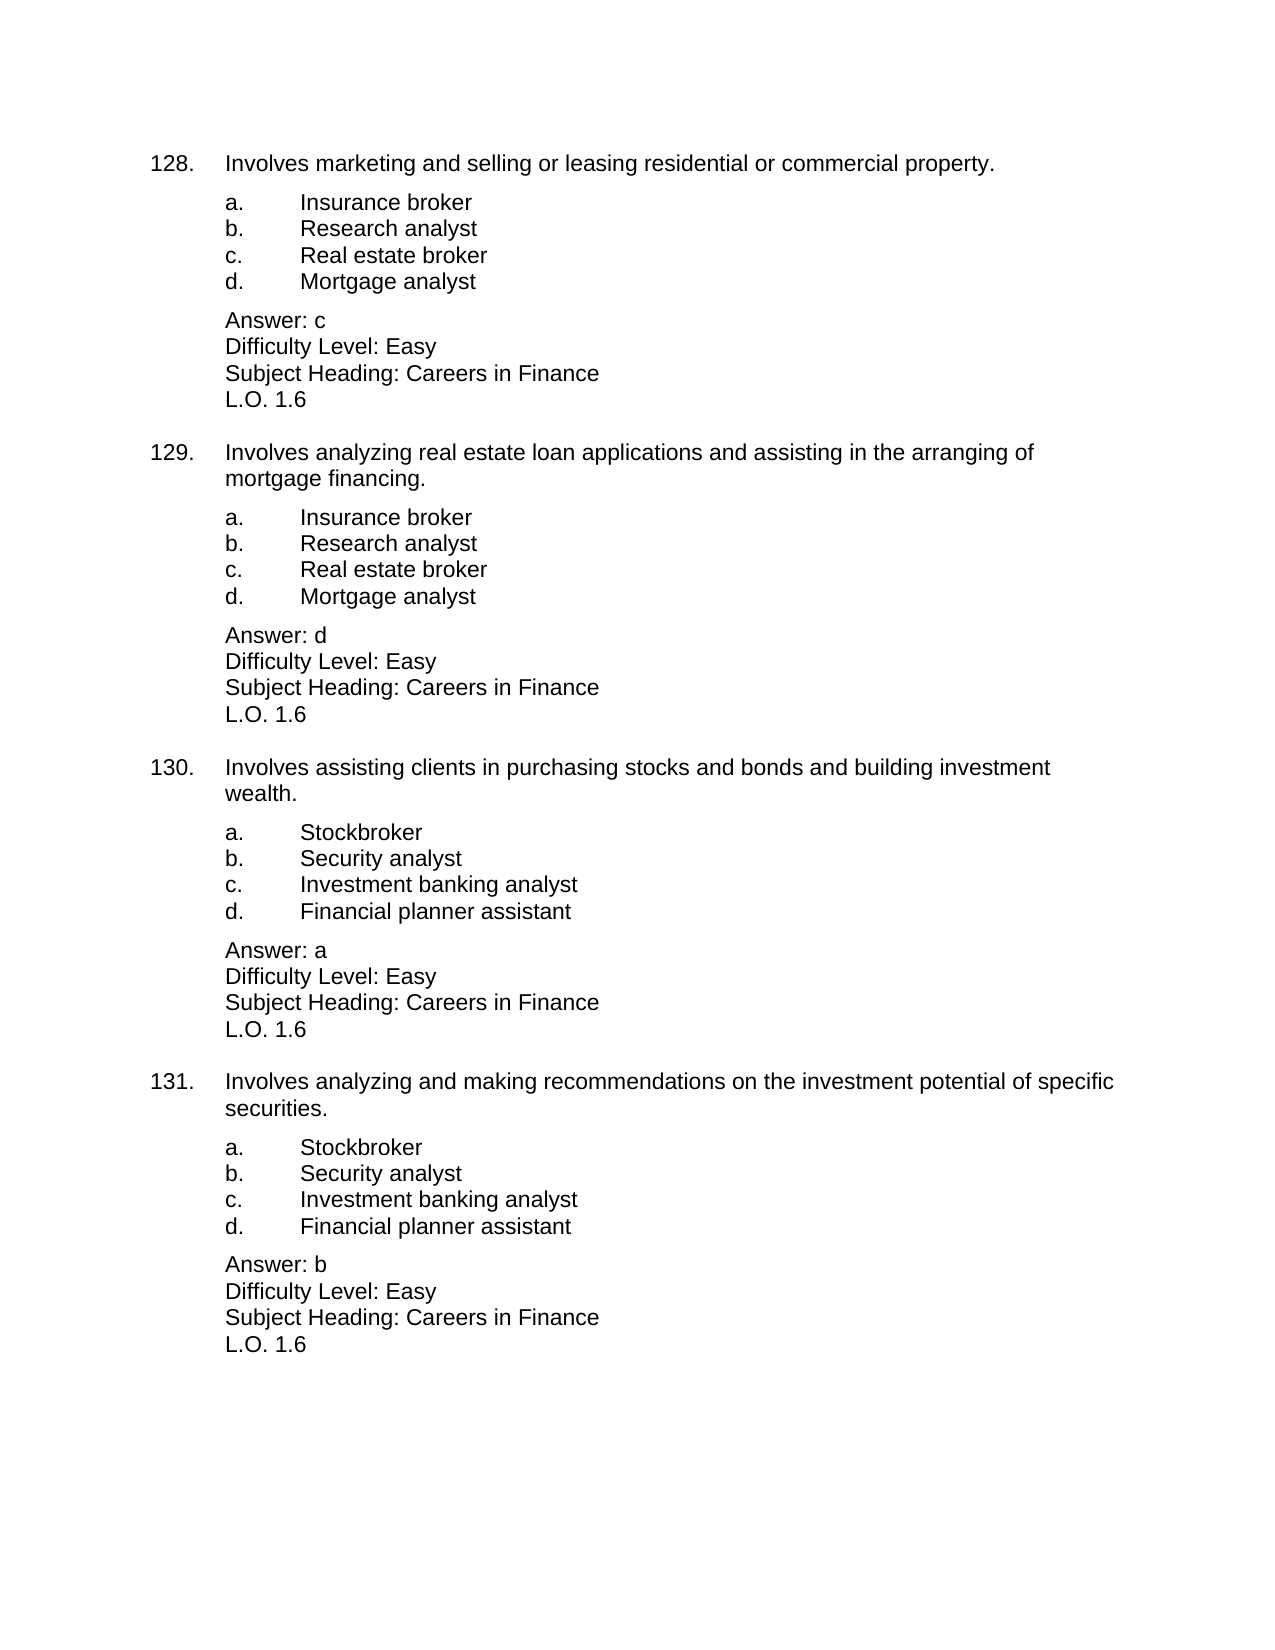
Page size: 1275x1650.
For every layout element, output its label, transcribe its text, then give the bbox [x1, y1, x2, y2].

text d. Mortgage analyst [150, 268, 1125, 294]
text a. Stockbroker [150, 819, 1125, 845]
text L.O. 1.6 [150, 701, 1125, 727]
text b. Security analyst [150, 845, 1125, 871]
text b. Research analyst [150, 530, 1125, 556]
text c. Investment banking analyst [150, 1186, 1125, 1213]
text Difficulty Level: Easy [150, 963, 1125, 989]
text c. Investment banking analyst [150, 871, 1125, 898]
text Subject Heading: Careers in Finance [150, 674, 1125, 701]
text 129. Involves analyzing real estate loan applications and assisting in the arranging of mortgage financing. [150, 438, 1125, 491]
text Difficulty Level: Easy [150, 648, 1125, 674]
text Answer: c [150, 307, 1125, 333]
text Subject Heading: Careers in Finance [150, 989, 1125, 1016]
text Subject Heading: Careers in Finance [150, 1304, 1125, 1331]
text c. Real estate broker [150, 556, 1125, 583]
text L.O. 1.6 [150, 1331, 1125, 1357]
text Difficulty Level: Easy [150, 1278, 1125, 1304]
text 130. Involves assisting clients in purchasing stocks and bonds and building investment wealth. [150, 753, 1125, 806]
text c. Real estate broker [150, 242, 1125, 268]
text a. Stockbroker [150, 1133, 1125, 1160]
text L.O. 1.6 [150, 386, 1125, 412]
text Difficulty Level: Easy [150, 333, 1125, 359]
text Answer: b [150, 1251, 1125, 1278]
text Answer: a [150, 937, 1125, 963]
text L.O. 1.6 [150, 1016, 1125, 1042]
text d. Financial planner assistant [150, 898, 1125, 924]
text d. Financial planner assistant [150, 1213, 1125, 1239]
text a. Insurance broker [150, 189, 1125, 215]
text b. Research analyst [150, 215, 1125, 242]
text Answer: d [150, 622, 1125, 648]
text a. Insurance broker [150, 504, 1125, 530]
text 128. Involves marketing and selling or leasing residential or commercial property. [150, 150, 1125, 176]
text 131. Involves analyzing and making recommendations on the investment potential of specific securities. [150, 1068, 1125, 1121]
text b. Security analyst [150, 1160, 1125, 1186]
text Subject Heading: Careers in Finance [150, 359, 1125, 386]
text d. Mortgage analyst [150, 583, 1125, 609]
